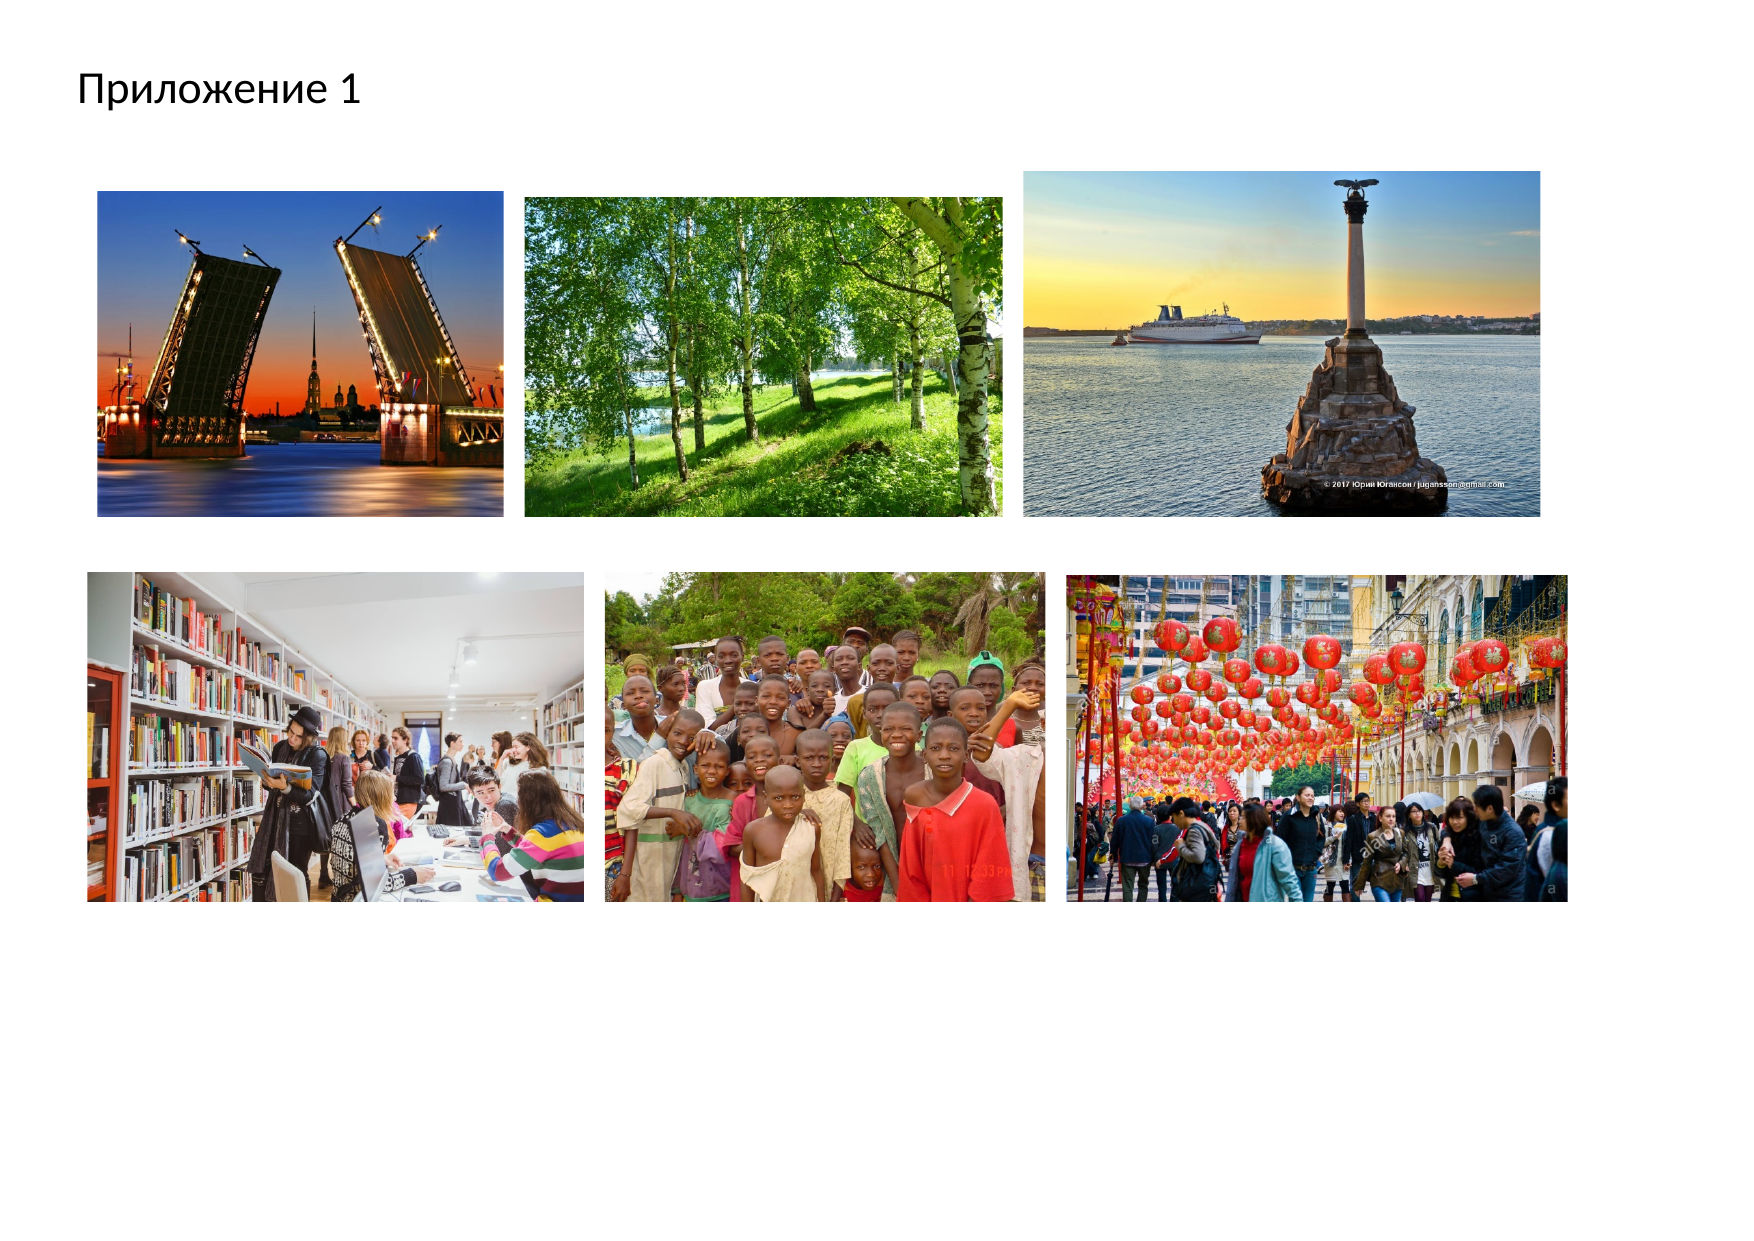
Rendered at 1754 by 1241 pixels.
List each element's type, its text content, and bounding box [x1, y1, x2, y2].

text Приложение 1 [77, 59, 1671, 115]
picture [1023, 171, 1541, 517]
picture [97, 191, 504, 517]
picture [604, 572, 1046, 902]
picture [524, 197, 1003, 517]
picture [87, 572, 584, 902]
picture [1066, 575, 1568, 902]
